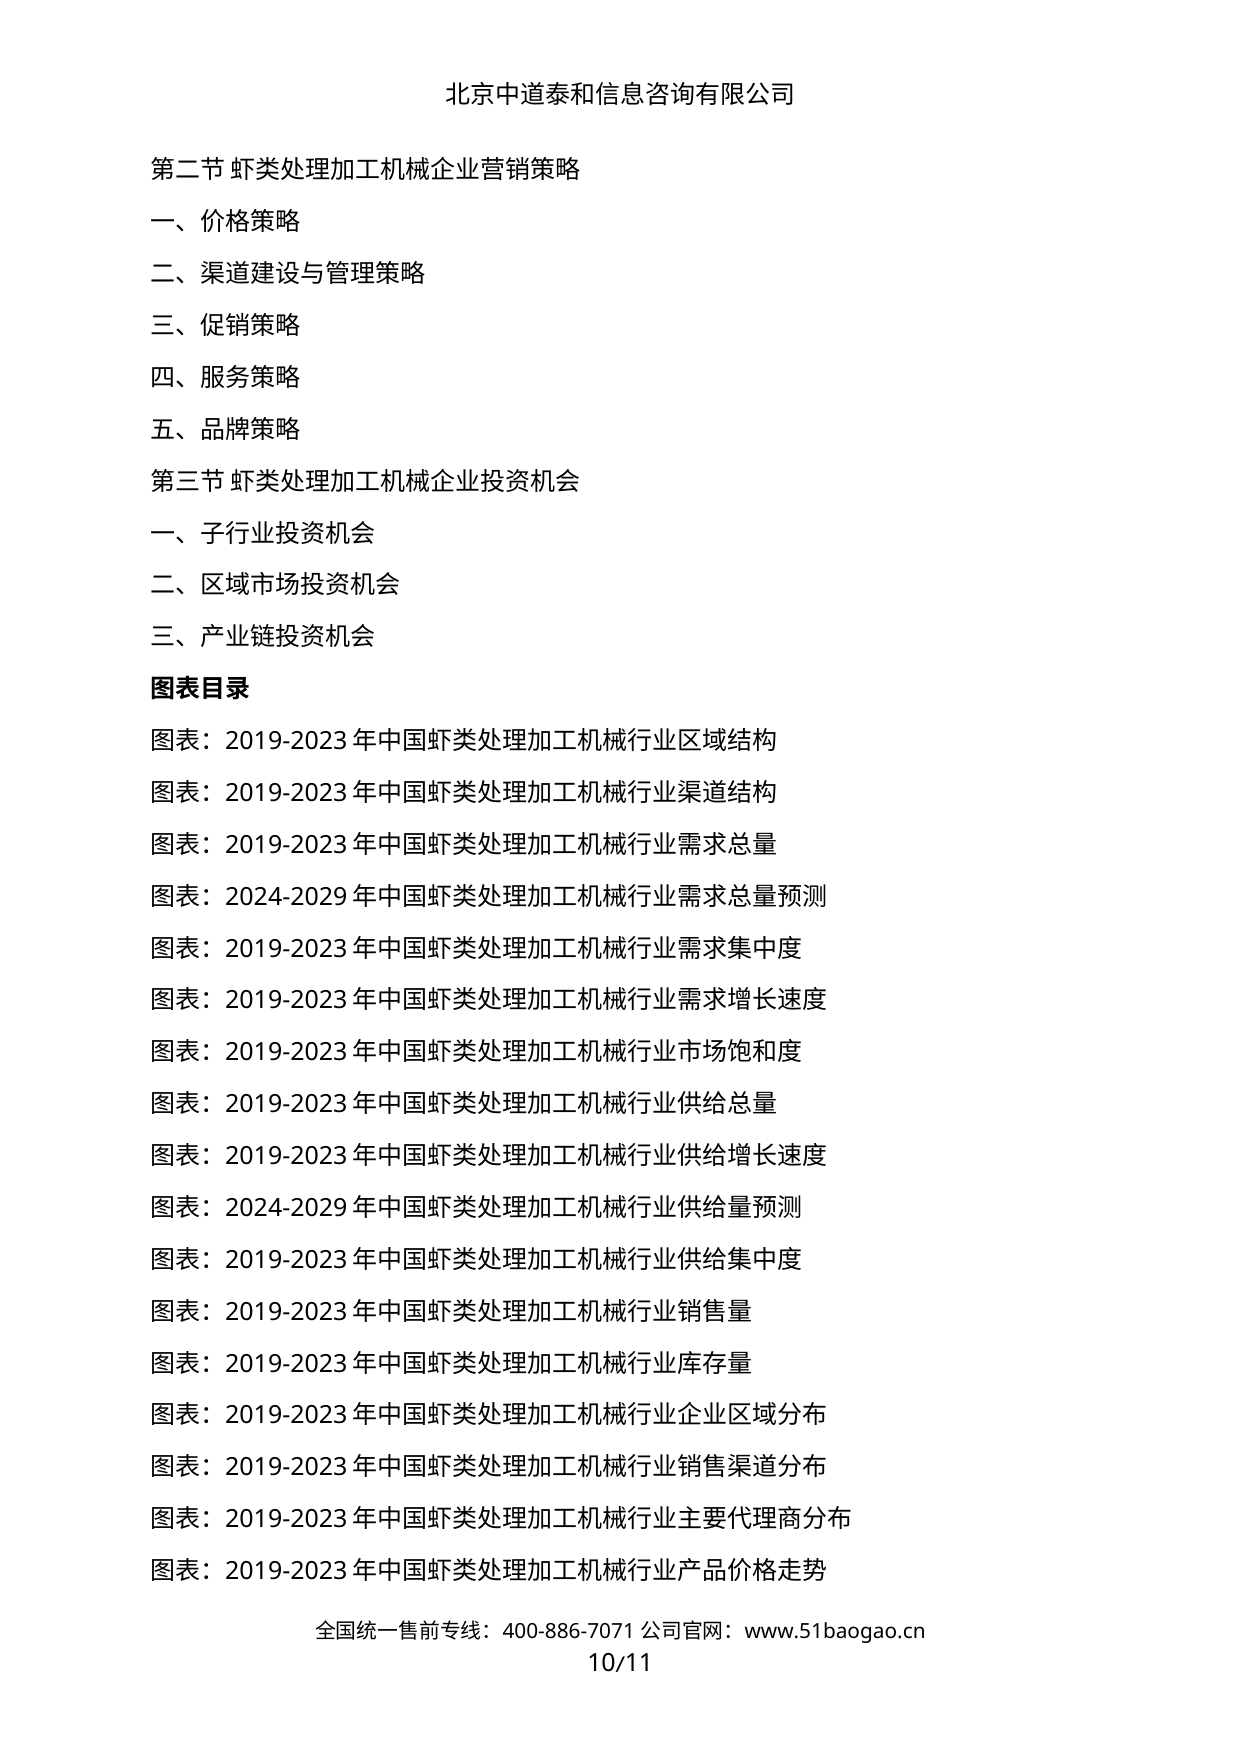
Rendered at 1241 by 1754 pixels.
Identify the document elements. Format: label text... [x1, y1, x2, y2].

text 图表：2019-2023年中国虾类处理加工机械行业需求增长速度 [150, 980, 1090, 1016]
text 图表：2019-2023年中国虾类处理加工机械行业渠道结构 [150, 772, 1090, 809]
text 图表：2019-2023年中国虾类处理加工机械行业区域结构 [150, 721, 1090, 757]
text 图表：2024-2029年中国虾类处理加工机械行业需求总量预测 [150, 876, 1090, 912]
text 二、区域市场投资机会 [150, 565, 1090, 601]
text 图表：2019-2023年中国虾类处理加工机械行业市场饱和度 [150, 1032, 1090, 1068]
text 图表：2019-2023年中国虾类处理加工机械行业主要代理商分布 [150, 1499, 1090, 1535]
text 图表：2019-2023年中国虾类处理加工机械行业产品价格走势 [150, 1551, 1090, 1587]
text 图表：2019-2023年中国虾类处理加工机械行业供给增长速度 [150, 1136, 1090, 1172]
text 图表：2019-2023年中国虾类处理加工机械行业库存量 [150, 1343, 1090, 1379]
text 图表：2019-2023年中国虾类处理加工机械行业供给总量 [150, 1084, 1090, 1120]
text 图表：2024-2029年中国虾类处理加工机械行业供给量预测 [150, 1187, 1090, 1224]
text 二、渠道建设与管理策略 [150, 254, 1090, 290]
text 三、产业链投资机会 [150, 617, 1090, 653]
text 图表目录 [150, 669, 1090, 705]
text 五、品牌策略 [150, 409, 1090, 446]
text 图表：2019-2023年中国虾类处理加工机械行业企业区域分布 [150, 1395, 1090, 1431]
text 图表：2019-2023年中国虾类处理加工机械行业需求总量 [150, 824, 1090, 861]
text 图表：2019-2023年中国虾类处理加工机械行业需求集中度 [150, 928, 1090, 964]
text 一、子行业投资机会 [150, 513, 1090, 549]
text 四、服务策略 [150, 357, 1090, 394]
text 三、促销策略 [150, 306, 1090, 342]
text 图表：2019-2023年中国虾类处理加工机械行业销售渠道分布 [150, 1447, 1090, 1483]
text 图表：2019-2023年中国虾类处理加工机械行业供给集中度 [150, 1239, 1090, 1276]
text 第三节 虾类处理加工机械企业投资机会 [150, 461, 1090, 497]
text 一、价格策略 [150, 202, 1090, 238]
text 图表：2019-2023年中国虾类处理加工机械行业销售量 [150, 1291, 1090, 1327]
text 第二节 虾类处理加工机械企业营销策略 [150, 150, 1090, 186]
